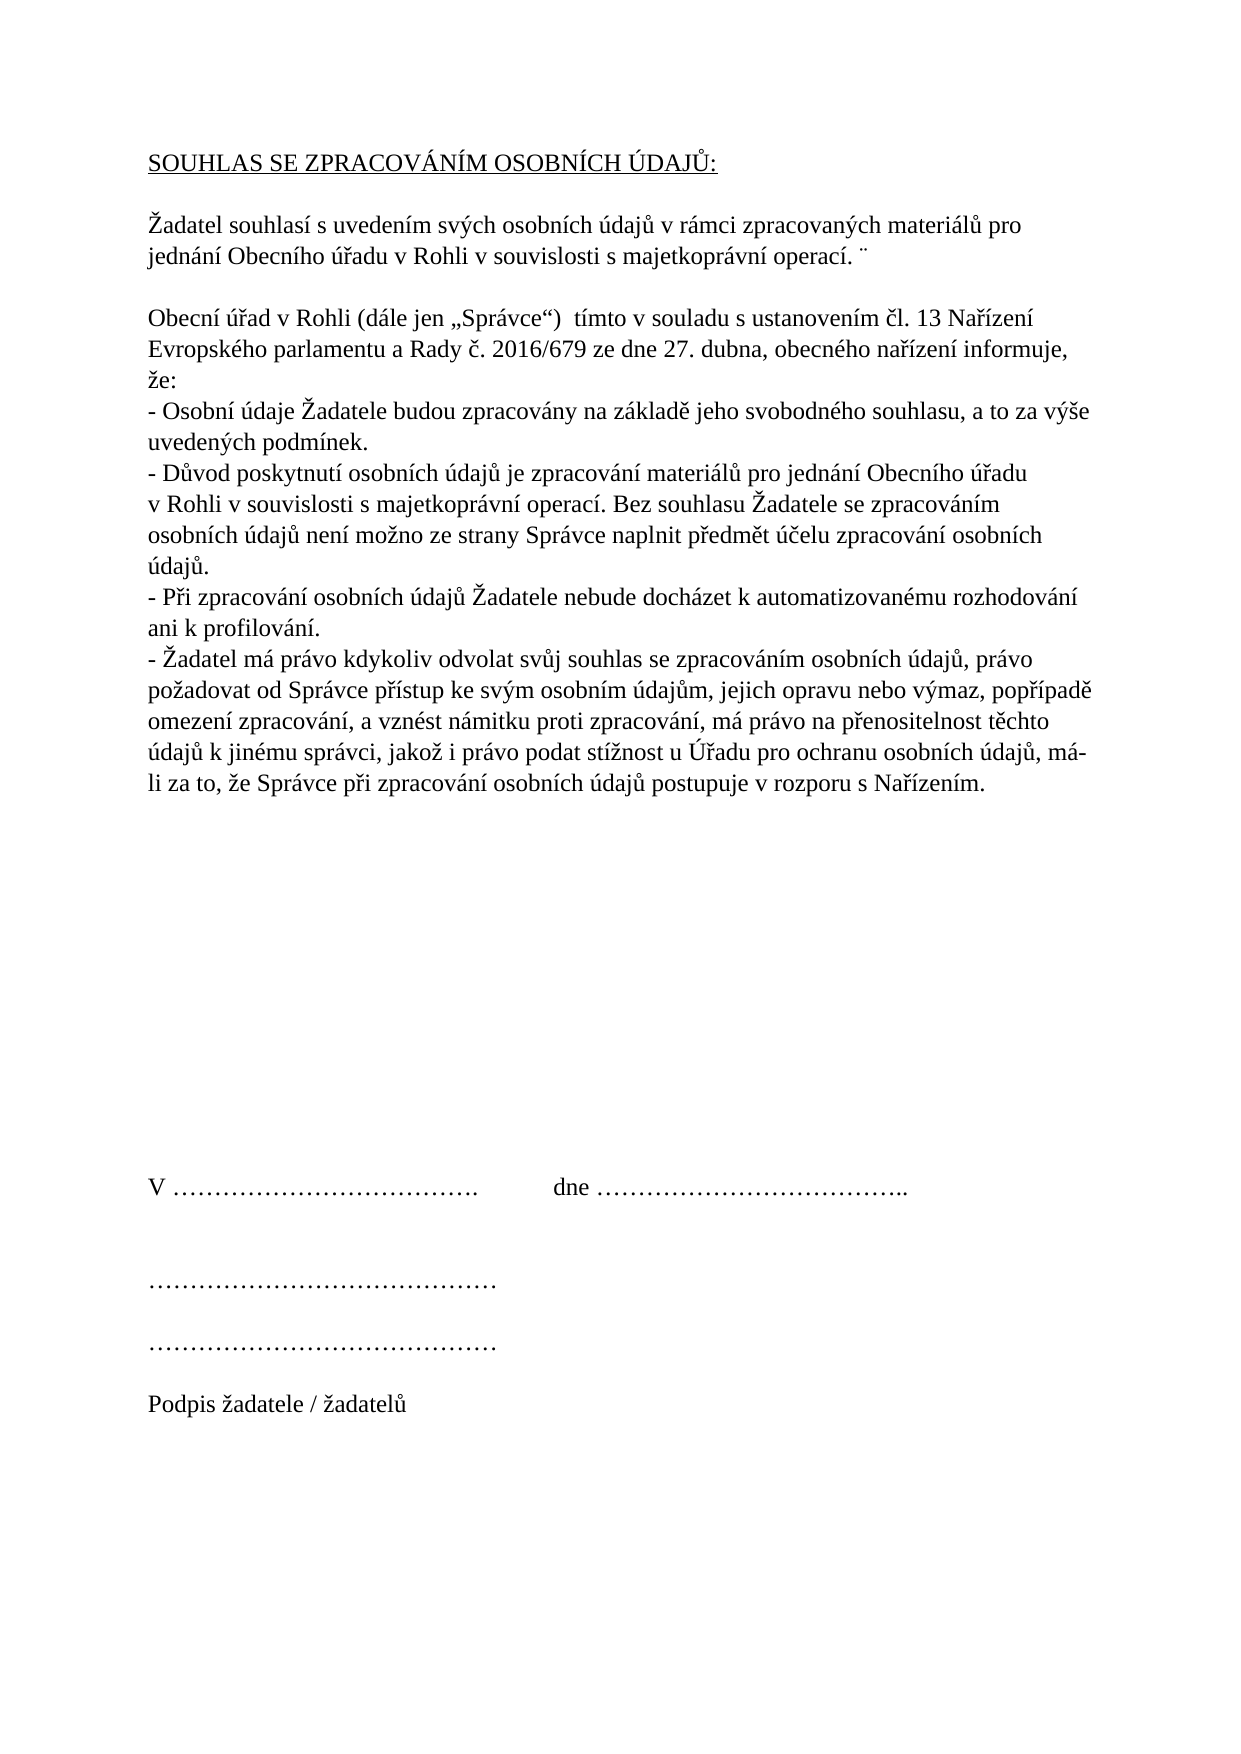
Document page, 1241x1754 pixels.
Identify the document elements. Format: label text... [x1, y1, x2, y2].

text - Důvod poskytnutí osobních údajů je zpracování materiálů pro jednání Obecního úřadu v Rohli v souvislosti s majetkoprávní operací. Bez souhlasu Žadatele se zpracováním osobních údajů není možno ze strany Správce naplnit předmět účelu zpracování osobních údajů. [148, 458, 1093, 580]
text Obecní úřad v Rohli (dále jen „Správce“) tímto v souladu s ustanovením čl. 13 Nařízení Evropského parlamentu a Rady č. 2016/679 ze dne 27. dubna, obecného nařízení informuje, že: [148, 303, 1093, 394]
text - Při zpracování osobních údajů Žadatele nebude docházet k automatizovanému rozhodování ani k profilování. [148, 582, 1093, 642]
text V ………………………………. dne ……………………………….. [148, 1172, 1093, 1201]
text Podpis žadatele / žadatelů [148, 1389, 1093, 1418]
text …………………………………… [148, 1327, 1093, 1356]
text Žadatel souhlasí s uvedením svých osobních údajů v rámci zpracovaných materiálů pro jednání Obecního úřadu v Rohli v souvislosti s majetkoprávní operací. ¨ [148, 210, 1093, 269]
text - Žadatel má právo kdykoliv odvolat svůj souhlas se zpracováním osobních údajů, právo požadovat od Správce přístup ke svým osobním údajům, jejich opravu nebo výmaz, popřípadě omezení zpracování, a vznést námitku proti zpracování, má právo na přenositelnost těchto údajů k jinému správci, jakož i právo podat stížnost u Úřadu pro ochranu osobních údajů, má-li za to, že Správce při zpracování osobních údajů postupuje v rozporu s Nařízením. [148, 644, 1093, 797]
text SOUHLAS SE ZPRACOVÁNÍM OSOBNÍCH ÚDAJŮ: [148, 148, 1093, 176]
text …………………………………… [148, 1265, 1093, 1294]
text - Osobní údaje Žadatele budou zpracovány na základě jeho svobodného souhlasu, a to za výše uvedených podmínek. [148, 396, 1093, 456]
